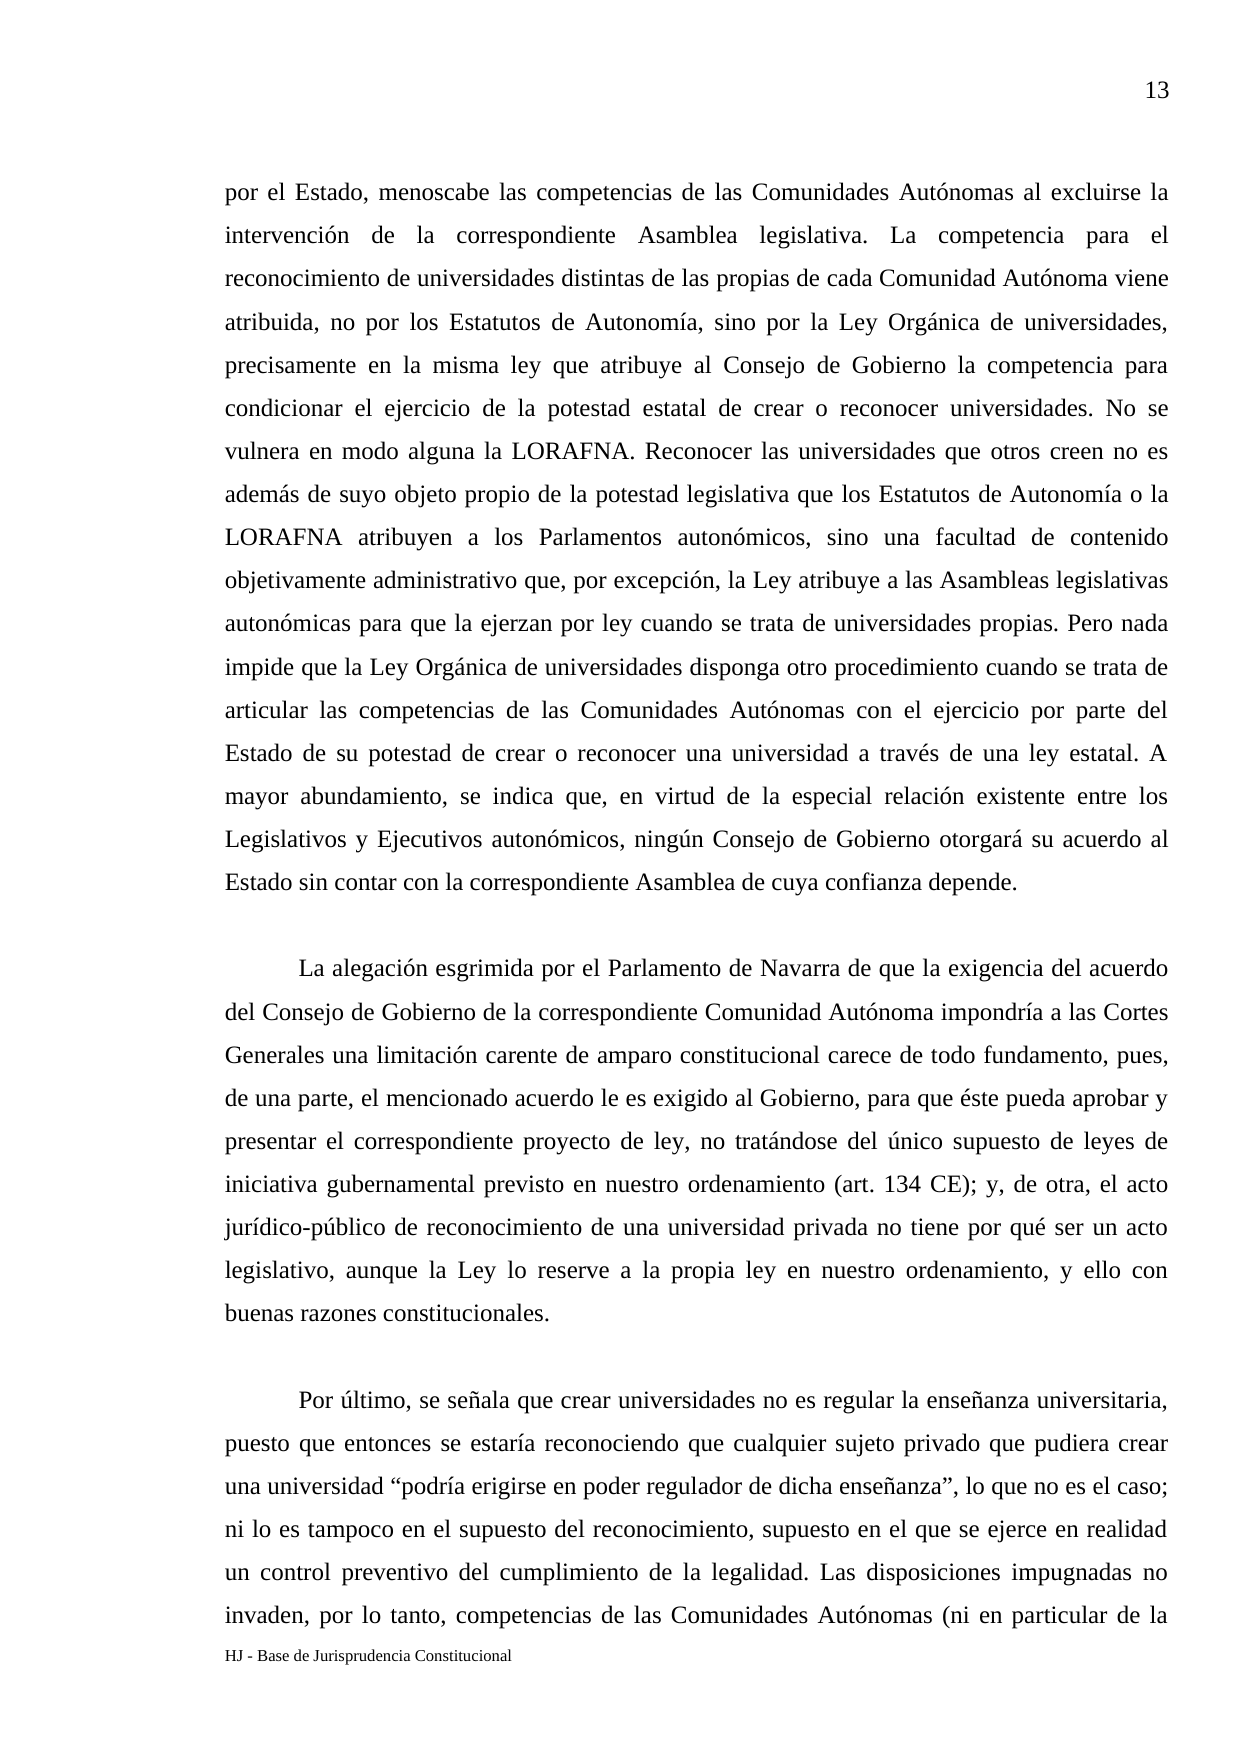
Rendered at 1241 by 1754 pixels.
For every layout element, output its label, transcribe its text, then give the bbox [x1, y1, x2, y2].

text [224, 177, 1169, 896]
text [224, 1385, 1169, 1629]
text La alegación esgrimida por el Parlamento de Navarra de que la exigencia del acuerdo del Consejo de Gobierno de la correspondiente Comunidad Autónoma impondría a las Cortes Generales una limitación carente de amparo constitucional carece de todo fundamento, pues, de una parte, el mencionado acuerdo le es exigido al Gobierno, para que éste pueda aprobar y presentar el correspondiente proyecto de ley, no tratándose del único supuesto de leyes de iniciativa gubernamental previsto en nuestro ordenamiento (art. 134 CE); y, de otra, el acto jurídico-público de reconocimiento de una universidad privada no tiene por qué ser un acto legislativo, aunque la Ley lo reserve a la propia ley en nuestro ordenamiento, y ello con buenas razones constitucionales. [224, 953, 1169, 1327]
